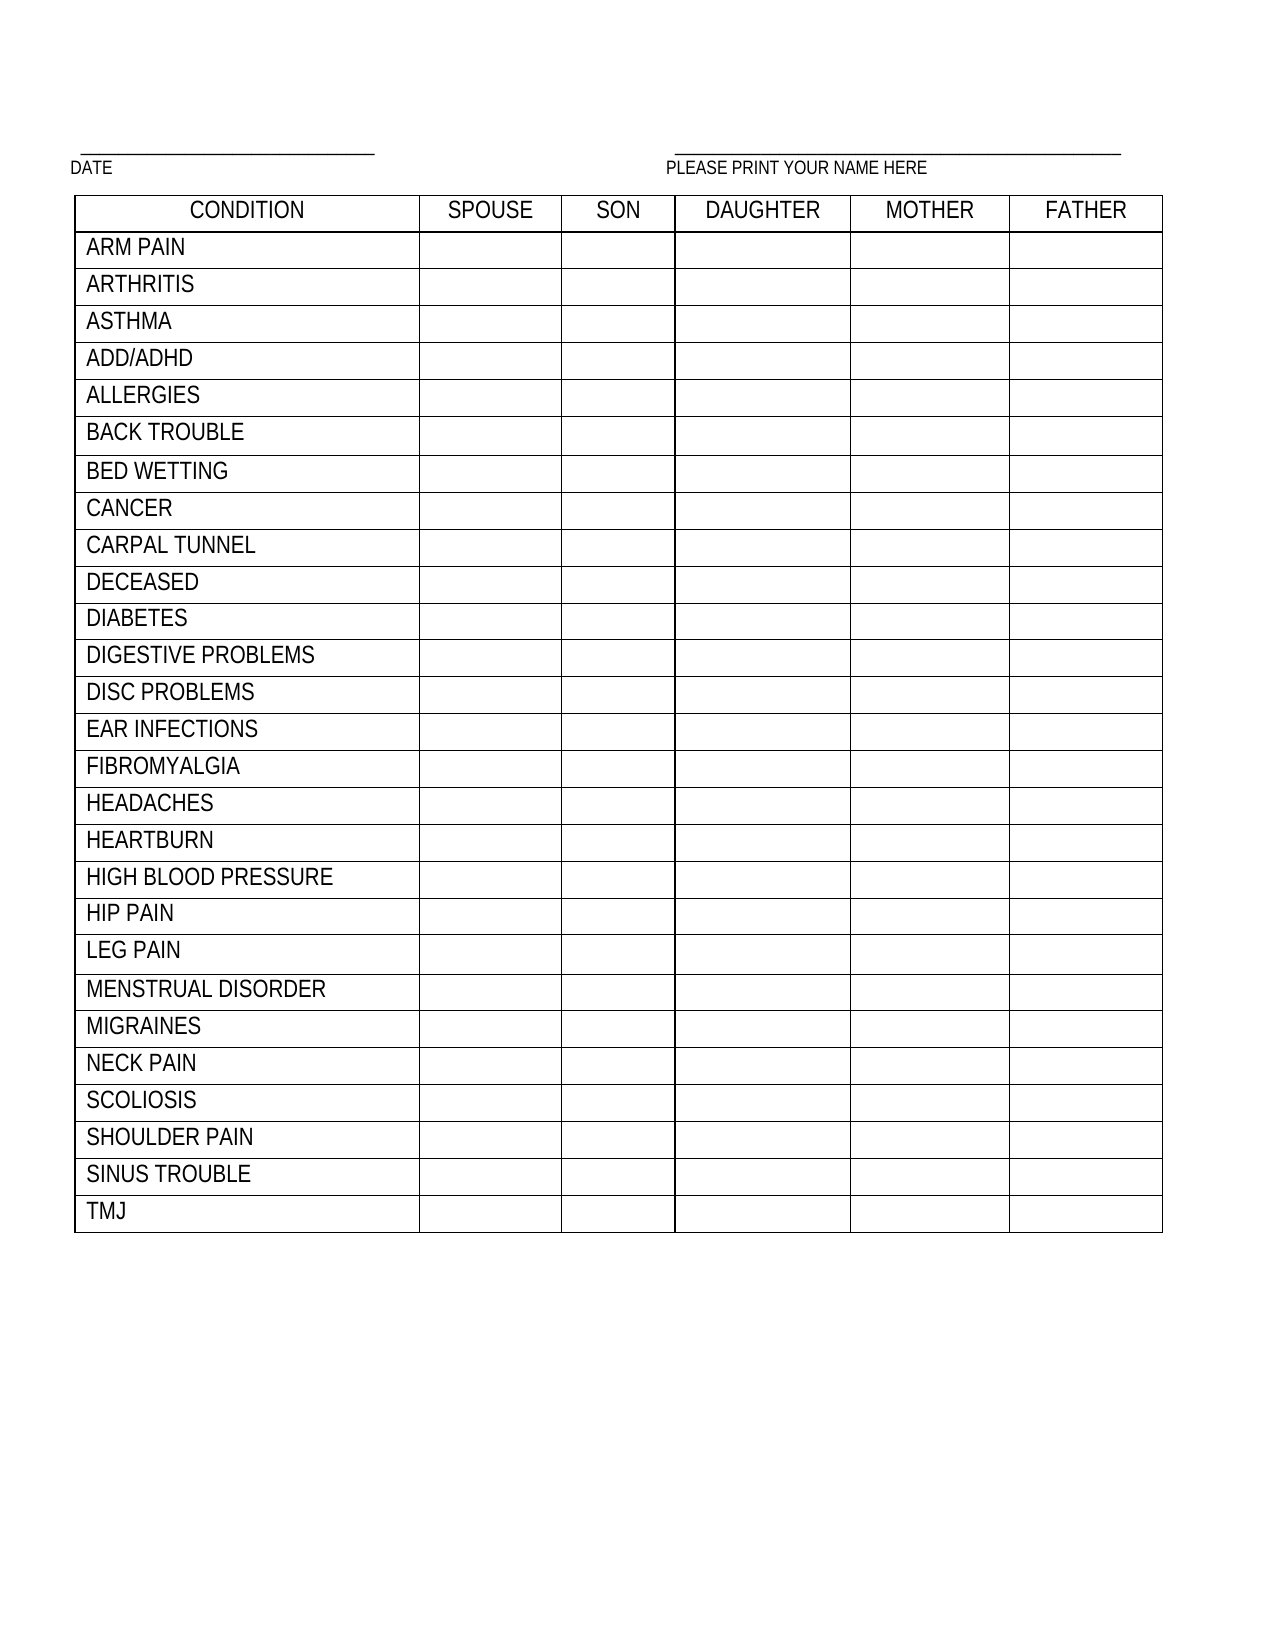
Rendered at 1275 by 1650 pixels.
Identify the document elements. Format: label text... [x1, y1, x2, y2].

table_cell CANCER [76, 493, 419, 529]
table_cell [851, 456, 1009, 492]
table_cell [420, 640, 561, 676]
table_cell [562, 751, 674, 787]
table_cell EAR INFECTIONS [76, 714, 419, 750]
table_cell [676, 677, 850, 713]
table_cell [562, 604, 674, 639]
table_cell BACK TROUBLE [76, 417, 419, 455]
table_cell [420, 862, 561, 897]
table_cell MIGRAINES [76, 1011, 419, 1047]
table_header SON [562, 196, 674, 231]
table_cell BED WETTING [76, 456, 419, 492]
table_cell [420, 456, 561, 492]
table_cell [676, 493, 850, 529]
table_header SPOUSE [420, 196, 561, 231]
table_cell [562, 380, 674, 416]
table_cell [1010, 825, 1162, 861]
table_cell [562, 1159, 674, 1195]
table_cell [851, 825, 1009, 861]
table_cell [676, 899, 850, 934]
table_cell ALLERGIES [76, 380, 419, 416]
table_cell [851, 899, 1009, 934]
table_cell [851, 567, 1009, 602]
table_cell [676, 343, 850, 379]
table_cell [851, 380, 1009, 416]
table_cell DIGESTIVE PROBLEMS [76, 640, 419, 676]
table_cell [1010, 1048, 1162, 1084]
table_cell [562, 1048, 674, 1084]
table_cell [420, 530, 561, 566]
table_cell [851, 714, 1009, 750]
table_cell [1010, 269, 1162, 305]
table_cell [1010, 899, 1162, 934]
table_cell [420, 899, 561, 934]
table_cell ARM PAIN [76, 233, 419, 268]
table_cell ADD/ADHD [76, 343, 419, 379]
table_cell FIBROMYALGIA [76, 751, 419, 787]
table_cell [1010, 751, 1162, 787]
table_cell [1010, 677, 1162, 713]
table_cell [851, 862, 1009, 897]
table_cell [1010, 1011, 1162, 1047]
table_cell [1010, 493, 1162, 529]
table_cell [676, 825, 850, 861]
table_cell [420, 1085, 561, 1121]
table_header DAUGHTER [676, 196, 850, 231]
table_cell [420, 825, 561, 861]
table_cell [562, 530, 674, 566]
table_cell [676, 233, 850, 268]
table_cell DECEASED [76, 567, 419, 602]
table_cell [562, 269, 674, 305]
table_cell SCOLIOSIS [76, 1085, 419, 1121]
table_cell [562, 677, 674, 713]
table_cell [676, 935, 850, 973]
table_cell [562, 935, 674, 973]
table_cell [420, 935, 561, 973]
table_cell [562, 899, 674, 934]
table_cell [1010, 640, 1162, 676]
table_cell [1010, 1122, 1162, 1158]
table_cell MENSTRUAL DISORDER [76, 975, 419, 1010]
table_cell [851, 493, 1009, 529]
table_cell [676, 1011, 850, 1047]
table_cell [676, 1085, 850, 1121]
table_cell TMJ [76, 1196, 419, 1232]
table_cell [562, 1011, 674, 1047]
table_cell [676, 306, 850, 342]
table_header MOTHER [851, 196, 1009, 231]
table_cell [1010, 714, 1162, 750]
table_cell [851, 1159, 1009, 1195]
table_cell SHOULDER PAIN [76, 1122, 419, 1158]
table_cell [562, 640, 674, 676]
table_cell [1010, 975, 1162, 1010]
table_cell [420, 269, 561, 305]
table_cell [676, 604, 850, 639]
table_cell [420, 714, 561, 750]
table_cell [420, 233, 561, 268]
table_cell [851, 233, 1009, 268]
table_cell [1010, 604, 1162, 639]
table_cell [851, 751, 1009, 787]
table_cell [1010, 1085, 1162, 1121]
table_cell [562, 714, 674, 750]
table_cell [420, 1196, 561, 1232]
table_cell CARPAL TUNNEL [76, 530, 419, 566]
text DATE PLEASE PRINT YOUR NAME HERE [0, 156, 1200, 194]
table_cell [851, 417, 1009, 455]
table_cell [676, 862, 850, 897]
table_cell NECK PAIN [76, 1048, 419, 1084]
table_cell [1010, 417, 1162, 455]
table_cell [562, 975, 674, 1010]
table_cell [420, 567, 561, 602]
table_cell [420, 493, 561, 529]
table_cell [562, 493, 674, 529]
table_cell [1010, 862, 1162, 897]
table_cell [851, 1085, 1009, 1121]
table_cell [1010, 343, 1162, 379]
table_cell [420, 1011, 561, 1047]
table_cell SINUS TROUBLE [76, 1159, 419, 1195]
table_cell [420, 677, 561, 713]
table_cell [1010, 1196, 1162, 1232]
table_cell [851, 788, 1009, 824]
table_cell [1010, 306, 1162, 342]
table_cell [1010, 530, 1162, 566]
table_cell HEADACHES [76, 788, 419, 824]
table_cell [676, 1048, 850, 1084]
table_cell [1010, 935, 1162, 973]
table_cell [851, 530, 1009, 566]
table_cell [562, 417, 674, 455]
table_cell [851, 1196, 1009, 1232]
table_cell [851, 306, 1009, 342]
text _______________________________ _______________________________________________ [0, 132, 1200, 156]
table_cell [562, 233, 674, 268]
table_cell DIABETES [76, 604, 419, 639]
table_cell [420, 975, 561, 1010]
table_cell [676, 788, 850, 824]
table_cell [851, 935, 1009, 973]
table_cell [1010, 456, 1162, 492]
table_cell [851, 677, 1009, 713]
table_cell [1010, 788, 1162, 824]
table_cell [851, 604, 1009, 639]
table_cell [420, 604, 561, 639]
table_cell [562, 788, 674, 824]
table_cell LEG PAIN [76, 935, 419, 973]
table_cell [851, 1122, 1009, 1158]
table_cell [420, 417, 561, 455]
table_cell [851, 343, 1009, 379]
table_cell [676, 269, 850, 305]
table_cell [851, 269, 1009, 305]
table_cell [676, 530, 850, 566]
table_cell [676, 417, 850, 455]
table_cell [562, 1196, 674, 1232]
table_cell [676, 640, 850, 676]
table_cell [420, 1048, 561, 1084]
table_cell [562, 1122, 674, 1158]
table_cell [562, 567, 674, 602]
table_cell [1010, 567, 1162, 602]
table_cell DISC PROBLEMS [76, 677, 419, 713]
table_cell [851, 975, 1009, 1010]
table_header FATHER [1010, 196, 1162, 231]
table_cell ASTHMA [76, 306, 419, 342]
table_cell [562, 343, 674, 379]
table_cell [676, 714, 850, 750]
table_cell HIP PAIN [76, 899, 419, 934]
table_cell [420, 1159, 561, 1195]
table_cell [676, 1122, 850, 1158]
table_cell [420, 343, 561, 379]
table_cell [562, 862, 674, 897]
table_cell [420, 306, 561, 342]
table_cell [676, 1196, 850, 1232]
table_cell HEARTBURN [76, 825, 419, 861]
table_cell [1010, 1159, 1162, 1195]
table_cell [420, 380, 561, 416]
table_cell [676, 567, 850, 602]
table_cell [420, 1122, 561, 1158]
table_cell [851, 640, 1009, 676]
table_cell [562, 825, 674, 861]
table_cell [562, 456, 674, 492]
table_cell ARTHRITIS [76, 269, 419, 305]
table_cell [851, 1048, 1009, 1084]
table_cell [562, 1085, 674, 1121]
table_cell [420, 751, 561, 787]
table_cell [1010, 380, 1162, 416]
table_cell [676, 456, 850, 492]
table_cell [676, 975, 850, 1010]
table_cell [676, 1159, 850, 1195]
table_cell HIGH BLOOD PRESSURE [76, 862, 419, 897]
table_cell [676, 380, 850, 416]
table_cell [851, 1011, 1009, 1047]
table_cell [1010, 233, 1162, 268]
table_cell [562, 306, 674, 342]
table_cell [420, 788, 561, 824]
table_cell [676, 751, 850, 787]
table_header CONDITION [76, 196, 419, 231]
